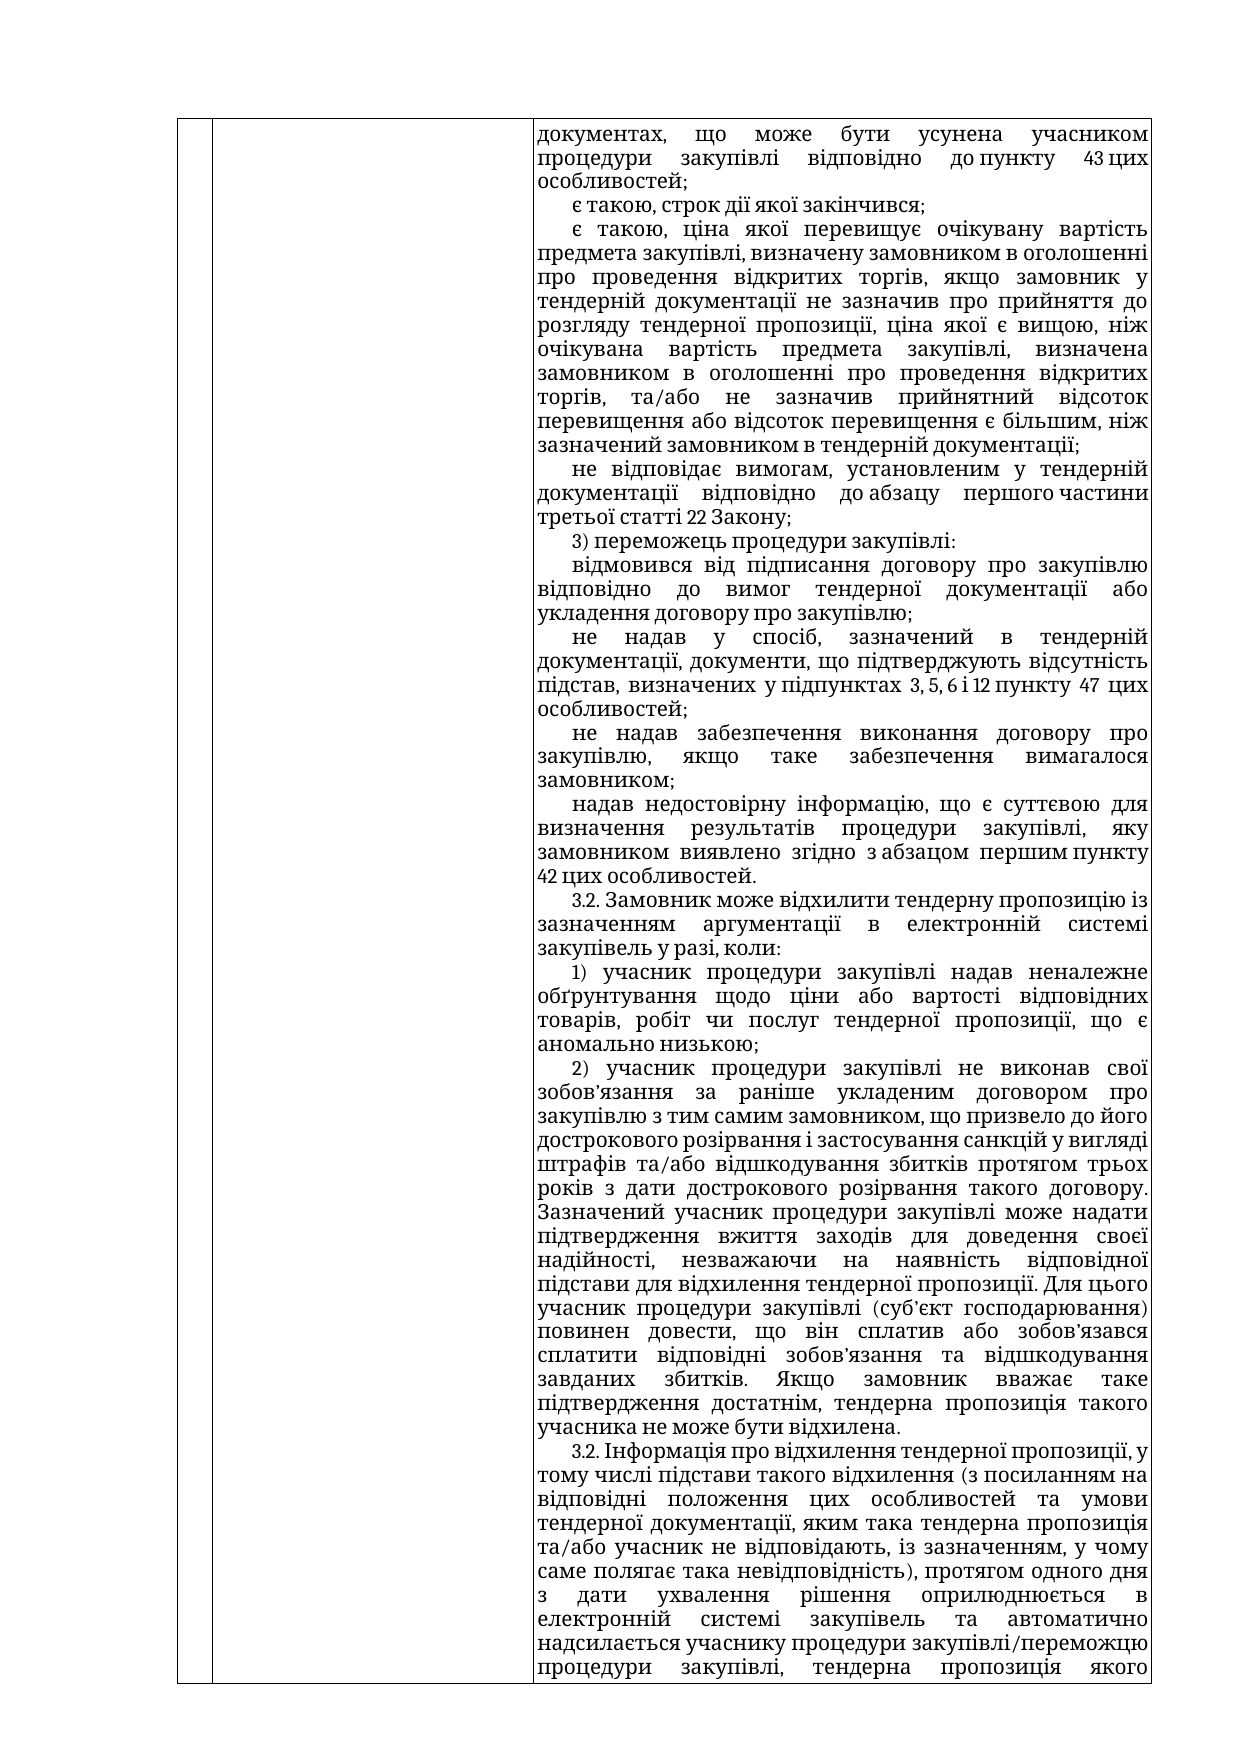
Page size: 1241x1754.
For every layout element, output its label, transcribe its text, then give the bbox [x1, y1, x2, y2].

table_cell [534, 119, 1151, 1683]
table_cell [213, 119, 533, 1683]
table_cell 3 [178, 119, 212, 1683]
